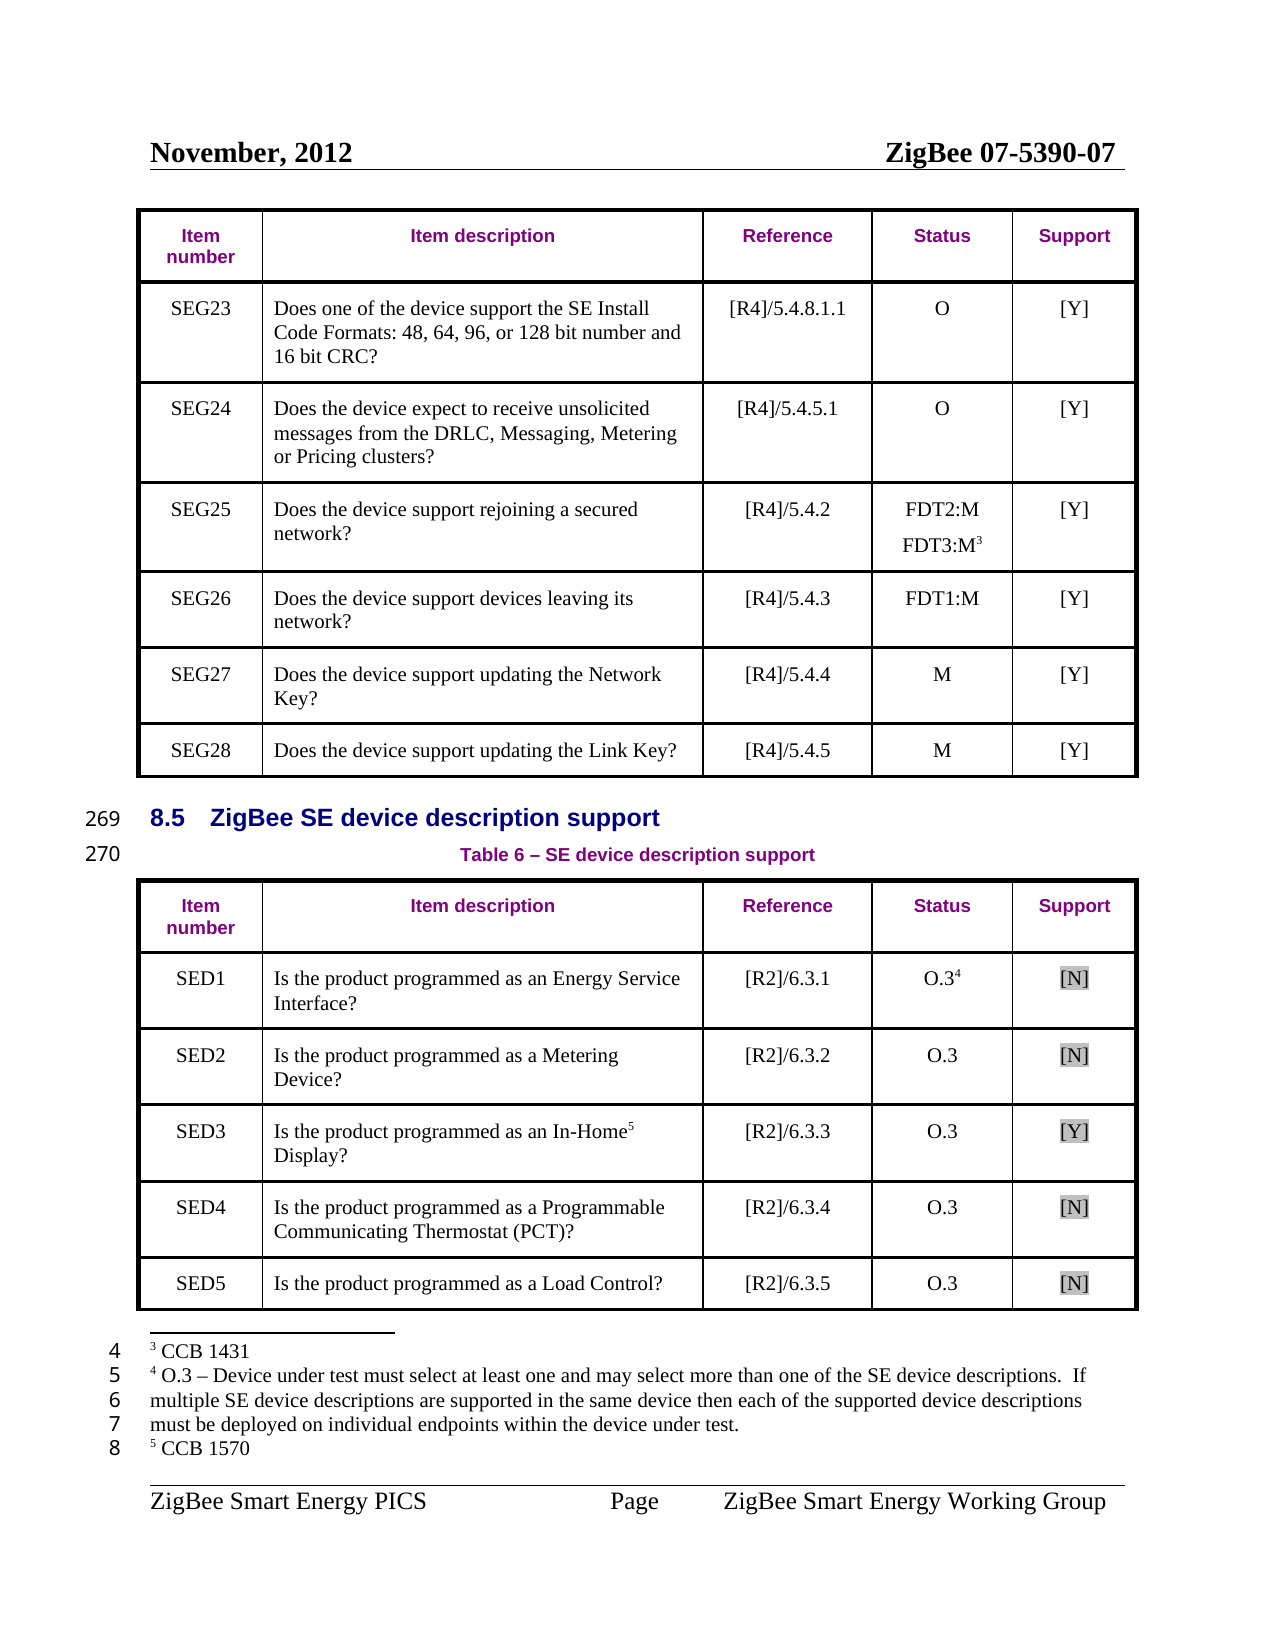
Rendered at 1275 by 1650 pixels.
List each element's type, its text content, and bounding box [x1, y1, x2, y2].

table_cell Does the device support updating the Link Key? [263, 725, 702, 774]
table_cell O [873, 384, 1012, 481]
table_cell [R4]/5.4.5 [704, 725, 871, 774]
table_cell [N] [1013, 954, 1134, 1027]
table_cell FDT2:M FDT3:M [873, 484, 1012, 570]
text Table 6 – SE device description support [150, 844, 1125, 865]
table_cell [R2]/6.3.3 [704, 1106, 871, 1179]
table_cell [Y] [1013, 649, 1134, 722]
table_cell [R4]/5.4.3 [704, 573, 871, 646]
table_cell Does the device expect to receive unsolicited messages from the DRLC, Messaging, Metering or Pricing clusters? [263, 384, 702, 481]
table_cell [Y] [1013, 284, 1134, 381]
table_cell [Y] [1013, 384, 1134, 481]
table_cell [R2]/6.3.2 [704, 1030, 871, 1103]
table_cell Does the device support updating the Network Key? [263, 649, 702, 722]
table_header Status [873, 883, 1012, 951]
table_cell [R4]/5.4.2 [704, 484, 871, 570]
table_cell Is the product programmed as a Metering Device? [263, 1030, 702, 1103]
table_cell M [873, 649, 1012, 722]
table_cell SEG25 [141, 484, 262, 570]
table_cell O.3 [873, 954, 1012, 1027]
table_cell Does the device support devices leaving its network? [263, 573, 702, 646]
table_cell [N] [1013, 1259, 1134, 1308]
table_cell O.3 [873, 1030, 1012, 1103]
table_cell [R2]/6.3.4 [704, 1183, 871, 1256]
table_cell O.3 [873, 1259, 1012, 1308]
table_cell SED4 [141, 1183, 262, 1256]
table_header Item description [263, 883, 702, 951]
table_cell Does the device support rejoining a secured network? [263, 484, 702, 570]
table_cell [Y] [1013, 573, 1134, 646]
table_cell Does one of the device support the SE Install Code Formats: 48, 64, 96, or 128 bit number and 16 bit CRC? [263, 284, 702, 381]
table_cell SEG27 [141, 649, 262, 722]
table_cell [R2]/6.3.1 [704, 954, 871, 1027]
table_cell M [873, 725, 1012, 774]
table_header Item number [141, 883, 262, 951]
table_cell Is the product programmed as an Energy Service Interface? [263, 954, 702, 1027]
table_cell SED1 [141, 954, 262, 1027]
table_cell SED3 [141, 1106, 262, 1179]
table_cell O.3 [873, 1106, 1012, 1179]
table_cell SED5 [141, 1259, 262, 1308]
table_cell SEG28 [141, 725, 262, 774]
table_cell [R2]/6.3.5 [704, 1259, 871, 1308]
table_header Item number [141, 212, 262, 280]
table_cell [N] [1013, 1030, 1134, 1103]
table_header Item description [263, 212, 702, 280]
table_cell Is the product programmed as an In-Home Display? [263, 1106, 702, 1179]
table_cell [Y] [1013, 1106, 1134, 1179]
table_header Support [1013, 212, 1134, 280]
table_cell SEG24 [141, 384, 262, 481]
table_cell [N] [1013, 1183, 1134, 1256]
table_cell O [873, 284, 1012, 381]
table_cell SEG26 [141, 573, 262, 646]
table_cell [R4]/5.4.8.1.1 [704, 284, 871, 381]
table_cell FDT1:M [873, 573, 1012, 646]
subtitle ZigBee SE device description support [150, 803, 1125, 831]
table_header Status [873, 212, 1012, 280]
table_cell [R4]/5.4.5.1 [704, 384, 871, 481]
table_cell [R4]/5.4.4 [704, 649, 871, 722]
table_cell O.3 [873, 1183, 1012, 1256]
table_cell SEG23 [141, 284, 262, 381]
table_cell Is the product programmed as a Programmable Communicating Thermostat (PCT)? [263, 1183, 702, 1256]
table_cell SED2 [141, 1030, 262, 1103]
table_header Reference [704, 883, 871, 951]
table_cell [Y] [1013, 484, 1134, 570]
table_header Reference [704, 212, 871, 280]
table_cell [Y] [1013, 725, 1134, 774]
table_cell Is the product programmed as a Load Control? [263, 1259, 702, 1308]
table_header Support [1013, 883, 1134, 951]
